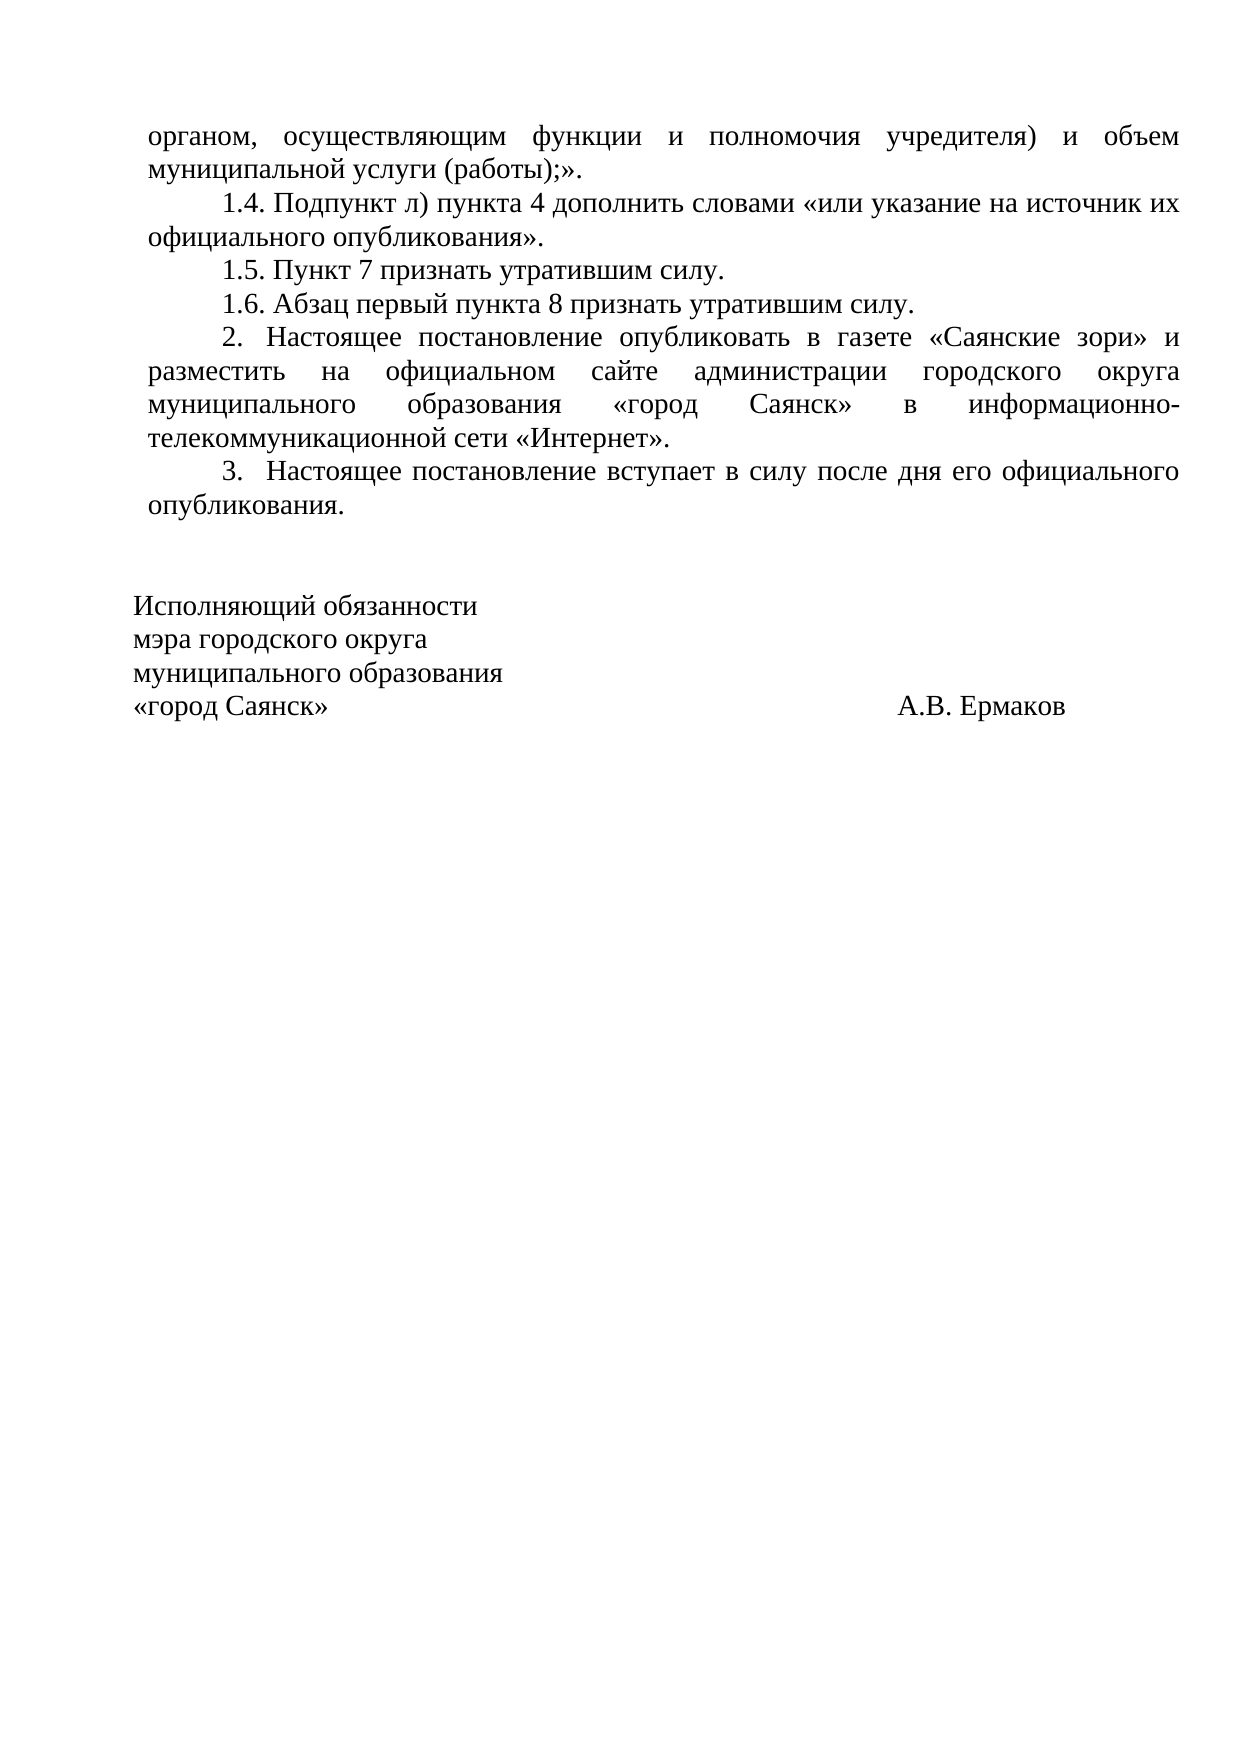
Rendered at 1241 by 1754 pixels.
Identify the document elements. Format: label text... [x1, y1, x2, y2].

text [148, 118, 1181, 185]
text мэра городского округа [133, 621, 1181, 655]
text 1.6. Абзац первый пункта 8 признать утратившим силу. [148, 286, 1181, 319]
text «город Саянск» А.В. Ермаков [133, 688, 1181, 722]
text 1.4. Подпункт л) пункта 4 дополнить словами «или указание на источник их официального опубликования». [148, 185, 1181, 252]
list Настоящее постановление вступает в силу после дня его официального опубликования. [148, 453, 1181, 521]
text муниципального образования [133, 655, 1181, 688]
list Настоящее постановление опубликовать в газете «Саянские зори» и разместить на официальном сайте администрации городского округа муниципального образования «город Саянск» в информационно-телекоммуникационной сети «Интернет». [148, 319, 1181, 453]
text Исполняющий обязанности [133, 588, 1181, 621]
text 1.5. Пункт 7 признать утратившим силу. [148, 252, 1181, 286]
